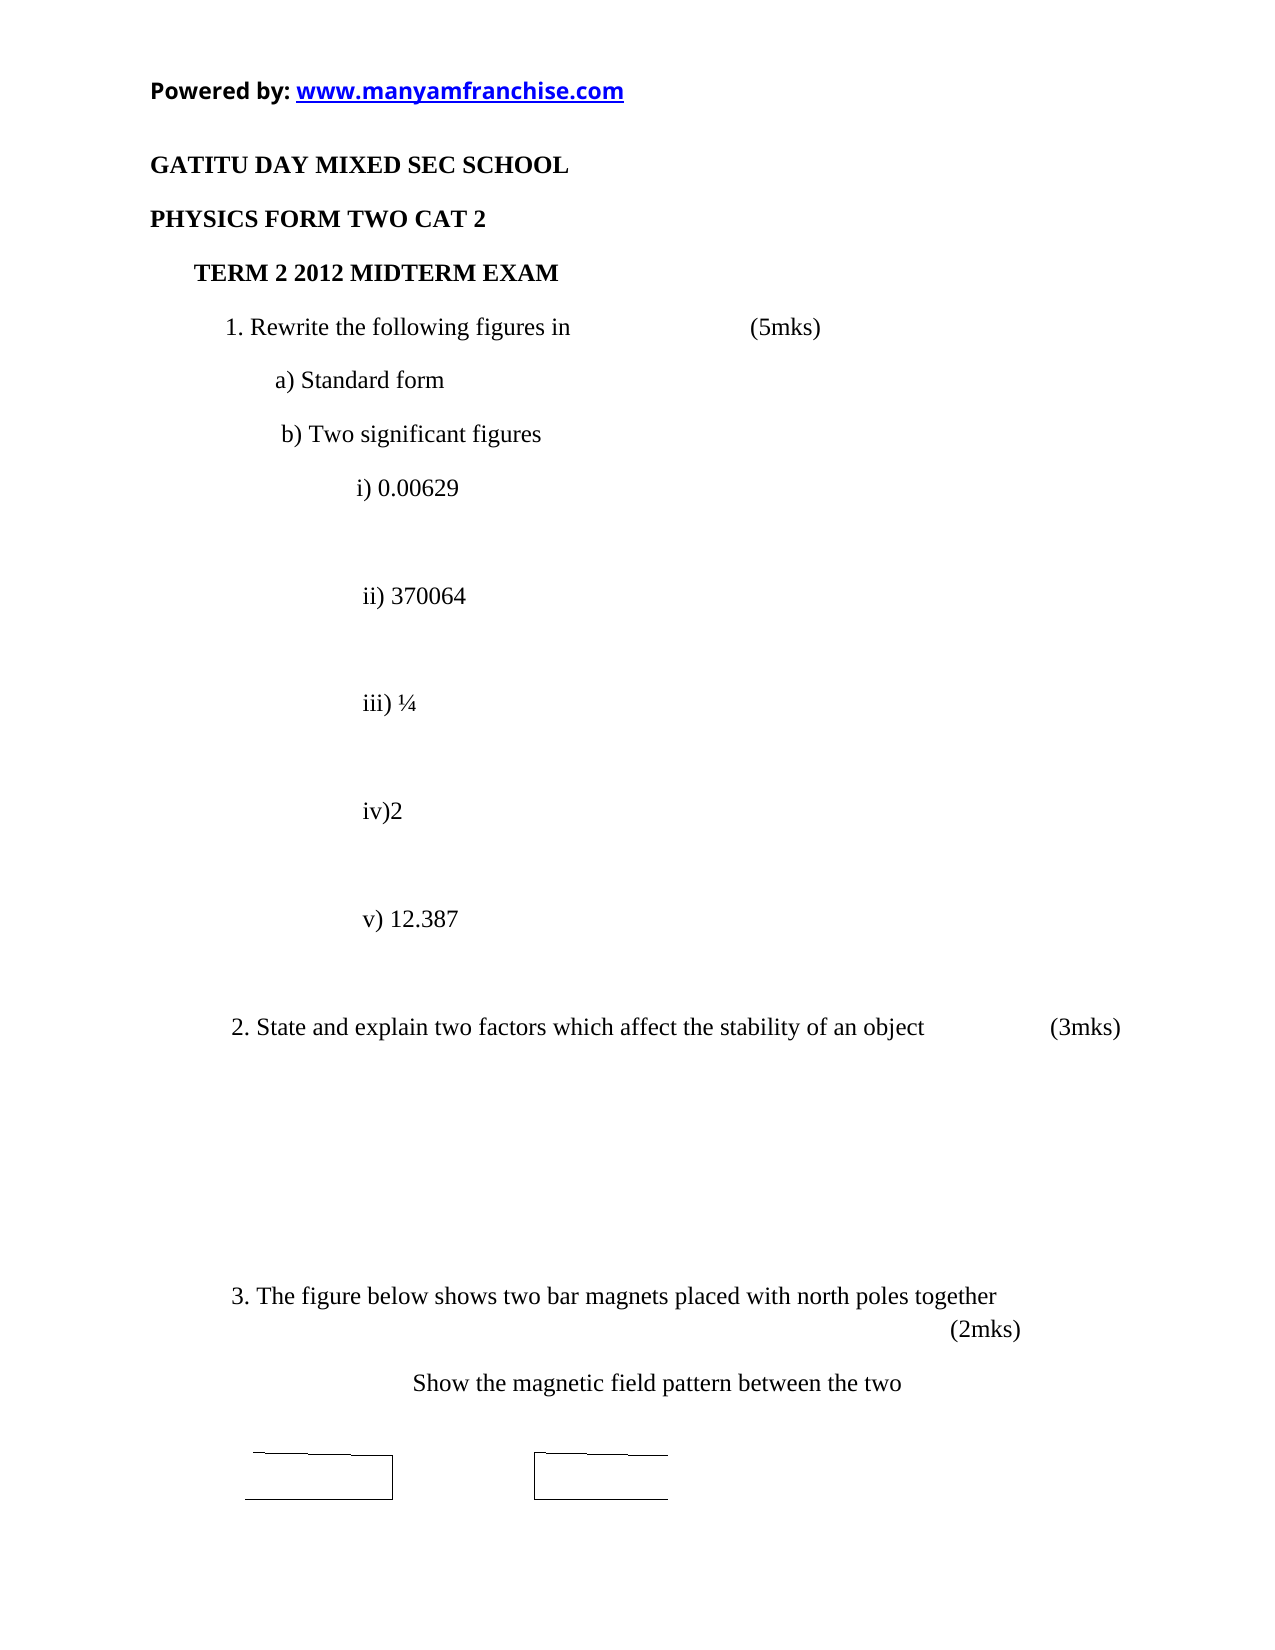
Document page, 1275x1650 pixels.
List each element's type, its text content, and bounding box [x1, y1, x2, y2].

text Show the magnetic field pattern between the two [150, 1368, 1125, 1397]
text i) 0.00629 [150, 473, 1125, 502]
text GATITU DAY MIXED SEC SCHOOL [150, 150, 1125, 179]
text v) 12.387 [150, 904, 1125, 933]
text b) Two significant figures [150, 419, 1125, 448]
text 3. The figure below shows two bar magnets placed with north poles together (2mks) [150, 1281, 1125, 1343]
text 2. State and explain two factors which affect the stability of an object (3mks) [150, 1012, 1125, 1040]
text PHYSICS FORM TWO CAT 2 [150, 204, 1125, 233]
text ii) 370064 [150, 581, 1125, 609]
text 1. Rewrite the following figures in (5mks) [150, 312, 1125, 340]
text iv)2 [150, 796, 1125, 825]
text iii) ¼ [150, 688, 1125, 717]
text a) Standard form [150, 365, 1125, 394]
text TERM 2 2012 MIDTERM EXAM [150, 258, 1125, 286]
